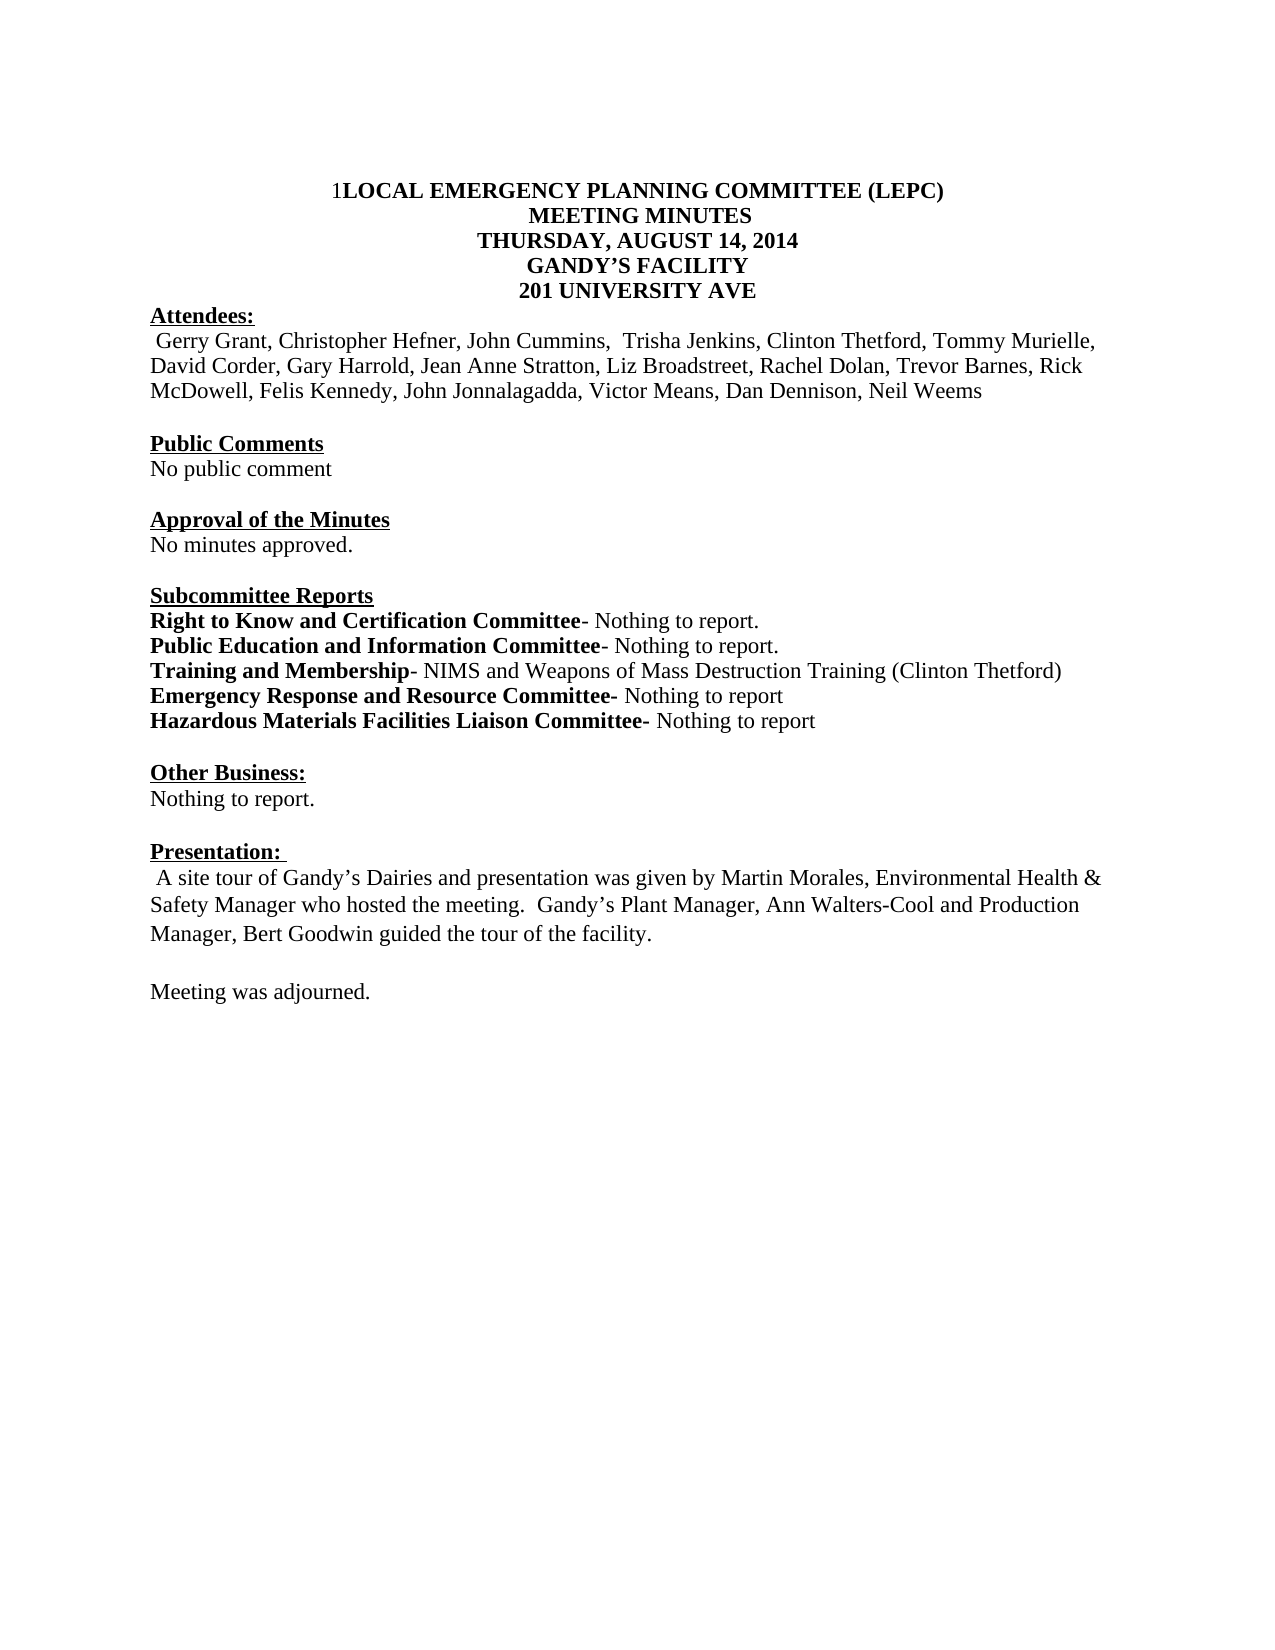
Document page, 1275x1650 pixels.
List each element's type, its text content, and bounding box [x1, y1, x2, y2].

text Presentation: [150, 838, 1125, 864]
text 201 UNIVERSITY AVE [150, 279, 1125, 304]
text A site tour of Gandy’s Dairies and presentation was given by Martin Morales, Environmental Health & Safety Manager who hosted the meeting. Gandy’s Plant Manager, Ann Walters-Cool and Production Manager, Bert Goodwin guided the tour of the facility. [150, 864, 1125, 948]
text Subcommittee Reports [150, 584, 1125, 609]
text Nothing to report. [150, 785, 1125, 812]
text Training and Membership- NIMS and Weapons of Mass Destruction Training (Clinton Thetford) [150, 659, 1125, 684]
text Hazardous Materials Facilities Liaison Committee- Nothing to report [150, 709, 1125, 734]
text THURSDAY, AUGUST 14, 2014 [150, 229, 1125, 254]
text Right to Know and Certification Committee- Nothing to report. [150, 609, 1125, 634]
text Emergency Response and Resource Committee- Nothing to report [150, 684, 1125, 709]
text LOCAL EMERGENCY PLANNING COMMITTEE (LEPC) [150, 179, 1125, 204]
text No public comment [150, 456, 1125, 481]
text MEETING MINUTES [150, 204, 1125, 229]
text Attendees: [150, 304, 1125, 329]
text Public Education and Information Committee- Nothing to report. [150, 634, 1125, 659]
text No minutes approved. [150, 533, 1125, 558]
text GANDY’S FACILITY [150, 254, 1125, 279]
text Approval of the Minutes [150, 508, 1125, 533]
text Gerry Grant, Christopher Hefner, John Cummins, Trisha Jenkins, Clinton Thetford, Tommy Murielle, David Corder, Gary Harrold, Jean Anne Stratton, Liz Broadstreet, Rachel Dolan, Trevor Barnes, Rick McDowell, Felis Kennedy, John Jonnalagadda, Victor Means, Dan Dennison, Neil Weems [150, 329, 1125, 404]
text Meeting was adjourned. [150, 978, 1125, 1004]
text Other Business: [150, 759, 1125, 785]
text Public Comments [150, 431, 1125, 456]
